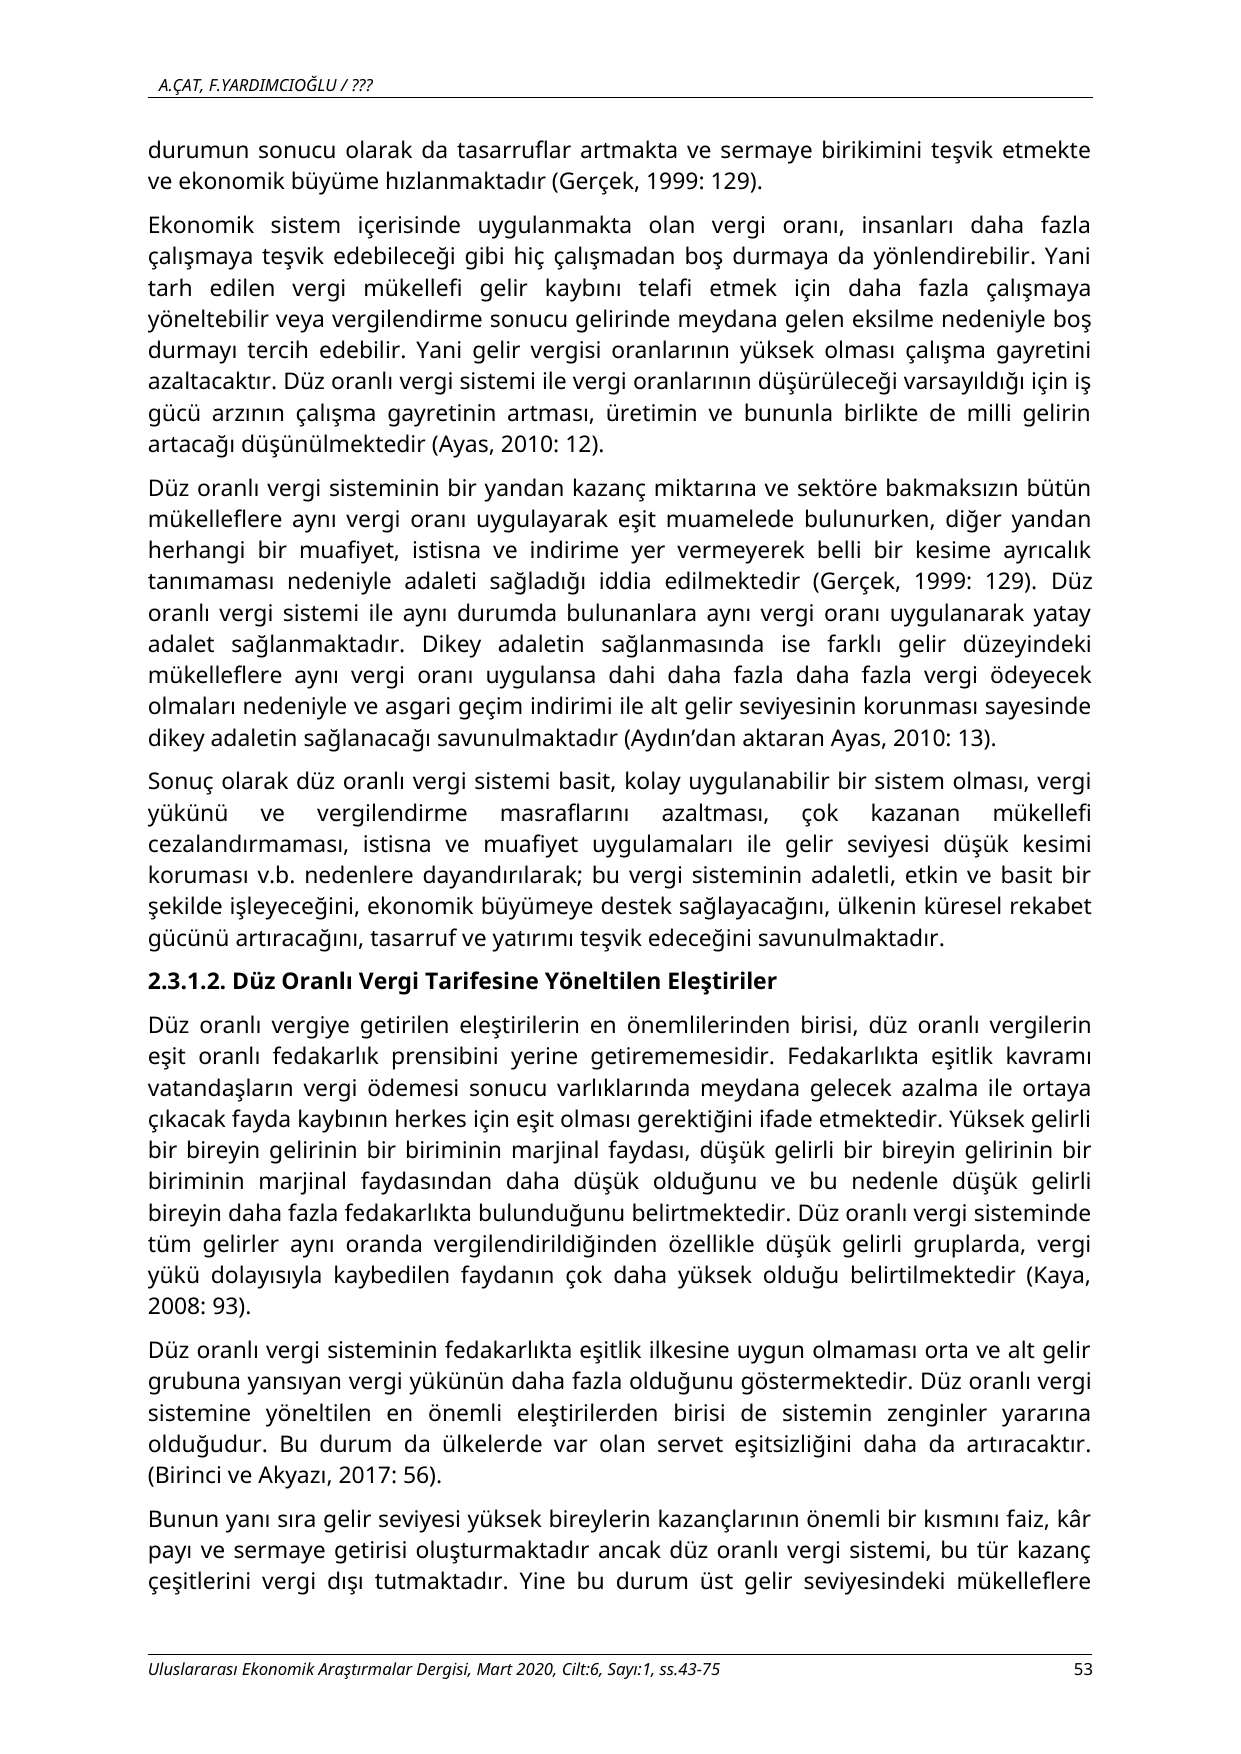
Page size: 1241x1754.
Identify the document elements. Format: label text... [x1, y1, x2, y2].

text Sonuç olarak düz oranlı vergi sistemi basit, kolay uygulanabilir bir sistem olması, vergi yükünü ve vergilendirme masraflarını azaltması, çok kazanan mükellefi cezalandırmaması, istisna ve muafiyet uygulamaları ile gelir seviyesi düşük kesimi koruması v.b. nedenlere dayandırılarak; bu vergi sisteminin adaletli, etkin ve basit bir şekilde işleyeceğini, ekonomik büyümeye destek sağlayacağını, ülkenin küresel rekabet gücünü artıracağını, tasarruf ve yatırımı teşvik edeceğini savunulmaktadır. [148, 765, 1092, 953]
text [148, 134, 1092, 197]
text Ekonomik sistem içerisinde uygulanmakta olan vergi oranı, insanları daha fazla çalışmaya teşvik edebileceği gibi hiç çalışmadan boş durmaya da yönlendirebilir. Yani tarh edilen vergi mükellefi gelir kaybını telafi etmek için daha fazla çalışmaya yöneltebilir veya vergilendirme sonucu gelirinde meydana gelen eksilme nedeniyle boş durmayı tercih edebilir. Yani gelir vergisi oranlarının yüksek olması çalışma gayretini azaltacaktır. Düz oranlı vergi sistemi ile vergi oranlarının düşürüleceği varsayıldığı için iş gücü arzının çalışma gayretinin artması, üretimin ve bununla birlikte de milli gelirin artacağı düşünülmektedir (Ayas, 2010: 12). [148, 209, 1092, 459]
subtitle 2.3.1.2. Düz Oranlı Vergi Tarifesine Yöneltilen Eleştiriler [148, 965, 1092, 997]
text Düz oranlı vergi sisteminin fedakarlıkta eşitlik ilkesine uygun olmaması orta ve alt gelir grubuna yansıyan vergi yükünün daha fazla olduğunu göstermektedir. Düz oranlı vergi sistemine yöneltilen en önemli eleştirilerden birisi de sistemin zenginler yararına olduğudur. Bu durum da ülkelerde var olan servet eşitsizliğini daha da artıracaktır. (Birinci ve Akyazı, 2017: 56). [148, 1334, 1092, 1490]
text Düz oranlı vergi sisteminin bir yandan kazanç miktarına ve sektöre bakmaksızın bütün mükelleflere aynı vergi oranı uygulayarak eşit muamelede bulunurken, diğer yandan herhangi bir muafiyet, istisna ve indirime yer vermeyerek belli bir kesime ayrıcalık tanımaması nedeniyle adaleti sağladığı iddia edilmektedir (Gerçek, 1999: 129). Düz oranlı vergi sistemi ile aynı durumda bulunanlara aynı vergi oranı uygulanarak yatay adalet sağlanmaktadır. Dikey adaletin sağlanmasında ise farklı gelir düzeyindeki mükelleflere aynı vergi oranı uygulansa dahi daha fazla daha fazla vergi ödeyecek olmaları nedeniyle ve asgari geçim indirimi ile alt gelir seviyesinin korunması sayesinde dikey adaletin sağlanacağı savunulmaktadır (Aydın’dan aktaran Ayas, 2010: 13). [148, 472, 1092, 753]
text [148, 1503, 1092, 1597]
text Düz oranlı vergiye getirilen eleştirilerin en önemlilerinden birisi, düz oranlı vergilerin eşit oranlı fedakarlık prensibini yerine getirememesidir. Fedakarlıkta eşitlik kavramı vatandaşların vergi ödemesi sonucu varlıklarında meydana gelecek azalma ile ortaya çıkacak fayda kaybının herkes için eşit olması gerektiğini ifade etmektedir. Yüksek gelirli bir bireyin gelirinin bir biriminin marjinal faydası, düşük gelirli bir bireyin gelirinin bir biriminin marjinal faydasından daha düşük olduğunu ve bu nedenle düşük gelirli bireyin daha fazla fedakarlıkta bulunduğunu belirtmektedir. Düz oranlı vergi sisteminde tüm gelirler aynı oranda vergilendirildiğinden özellikle düşük gelirli gruplarda, vergi yükü dolayısıyla kaybedilen faydanın çok daha yüksek olduğu belirtilmektedir (Kaya, 2008: 93). [148, 1009, 1092, 1322]
